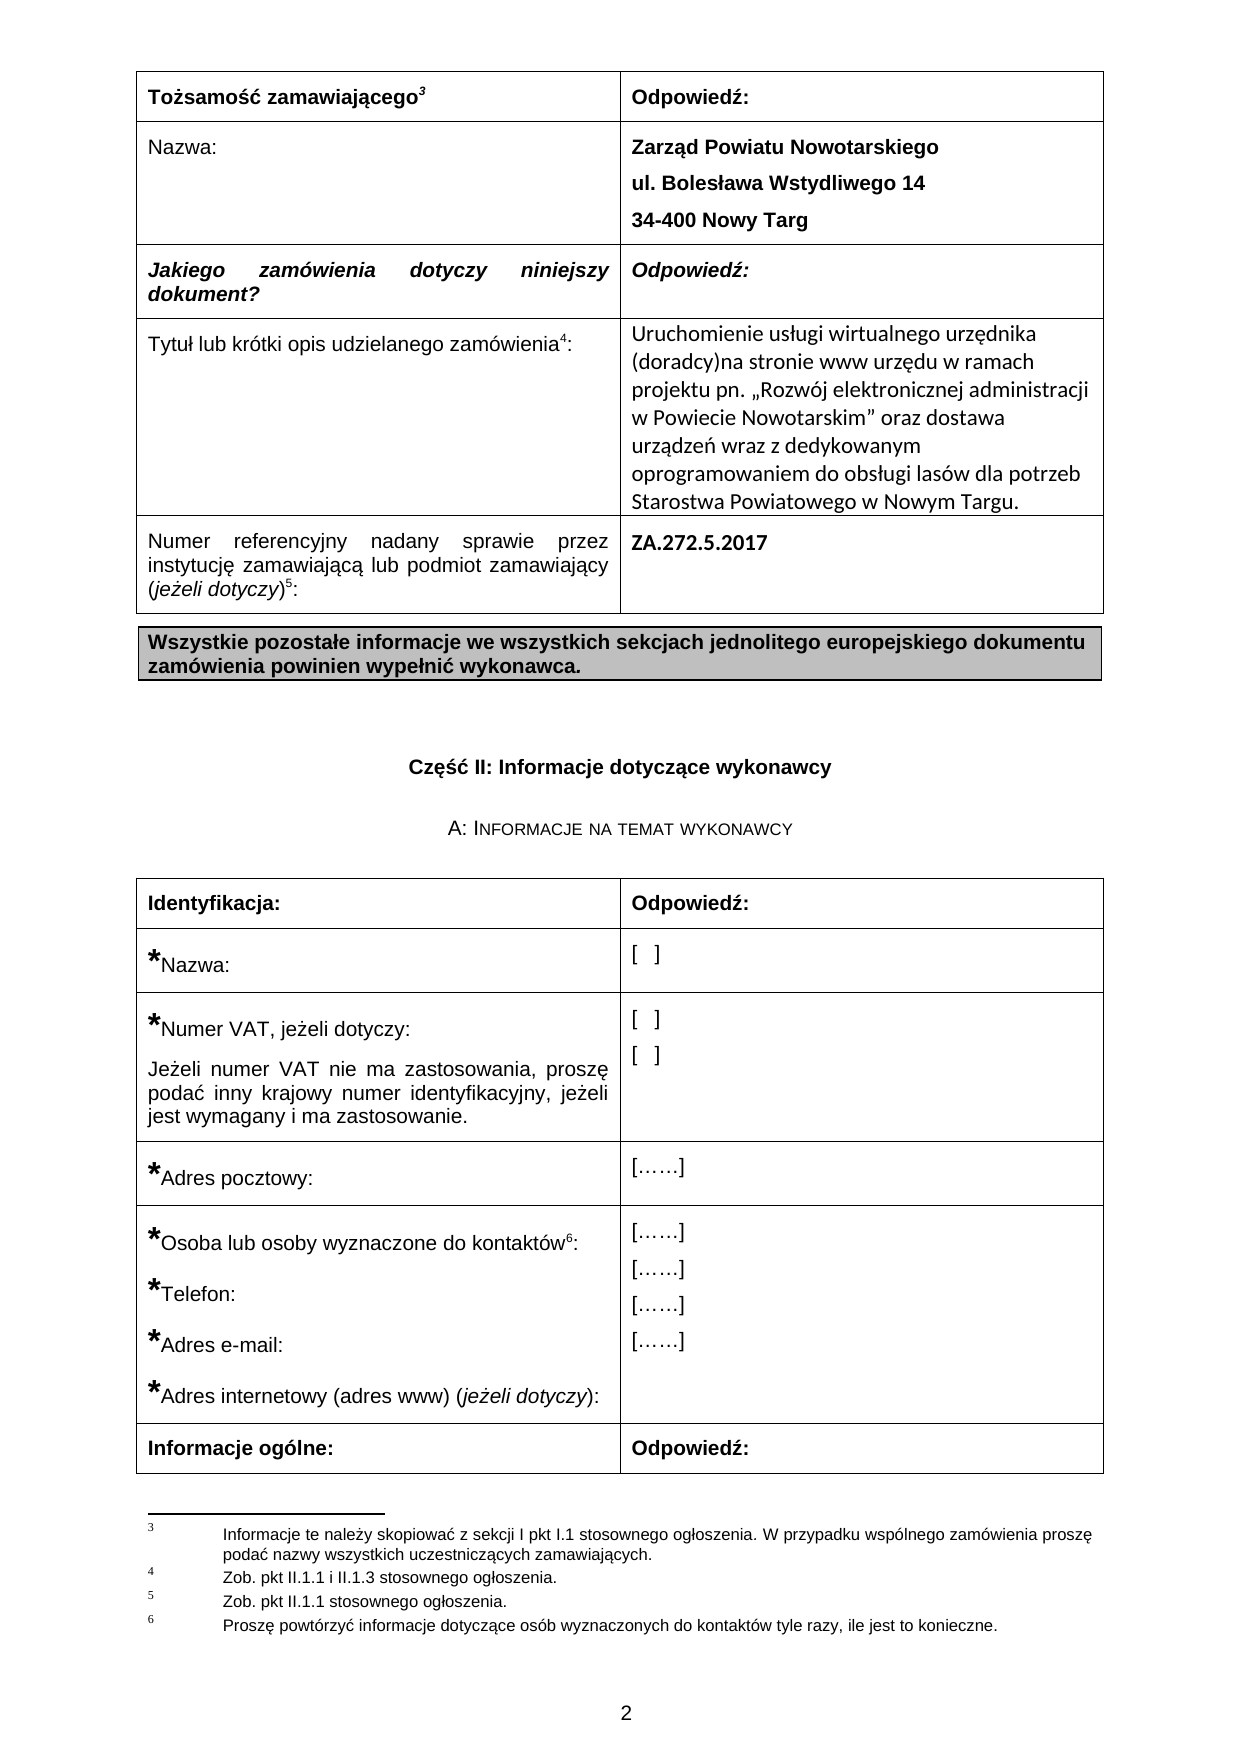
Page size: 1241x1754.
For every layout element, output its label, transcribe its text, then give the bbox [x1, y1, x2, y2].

table_header Identyfikacja: [137, 879, 620, 927]
table_cell *Adres pocztowy: [137, 1142, 620, 1205]
table_cell Zarząd Powiatu Nowotarskiego ul. Bolesława Wstydliwego 14 34-400 Nowy Targ [621, 122, 1103, 244]
text Wszystkie pozostałe informacje we wszystkich sekcjach jednolitego europejskiego dokumentu zamówienia powinien wypełnić wykonawca. [139, 628, 1101, 679]
table_cell [……] [621, 1142, 1103, 1205]
table_cell *Nazwa: [137, 929, 620, 992]
table_header Odpowiedź: [621, 72, 1103, 121]
table_cell Numer referencyjny nadany sprawie przez instytucję zamawiającą lub podmiot zamawiający (jeżeli dotyczy): [137, 516, 620, 613]
table_cell [……] [……] [……] [……] [621, 1206, 1103, 1423]
table_header Tożsamość zamawiającego [137, 72, 620, 121]
table_cell [ ] [ ] [621, 993, 1103, 1141]
table_cell Tytuł lub krótki opis udzielanego zamówienia: [137, 319, 620, 515]
table_cell Uruchomienie usługi wirtualnego urzędnika (doradcy)na stronie www urzędu w ramach projektu pn. „Rozwój elektronicznej administracji w Powiecie Nowotarskim” oraz dostawa urządzeń wraz z dedykowanym oprogramowaniem do obsługi lasów dla potrzeb Starostwa Powiatowego w Nowym Targu. [621, 319, 1103, 515]
table_cell *Osoba lub osoby wyznaczone do kontaktów: *Telefon: *Adres e-mail: *Adres internetowy (adres www) (jeżeli dotyczy): [137, 1206, 620, 1423]
table_cell Odpowiedź: [621, 245, 1103, 318]
table_cell Nazwa: [137, 122, 620, 244]
table_cell Jakiego zamówienia dotyczy niniejszy dokument? [137, 245, 620, 318]
table_header Odpowiedź: [621, 879, 1103, 927]
title A: Informacje na temat wykonawcy [148, 816, 1093, 840]
title Część II: Informacje dotyczące wykonawcy [148, 754, 1093, 778]
table_cell [ ] [621, 929, 1103, 992]
table_cell Odpowiedź: [621, 1424, 1103, 1473]
table_cell ZA.272.5.2017 [621, 516, 1103, 613]
table_cell *Numer VAT, jeżeli dotyczy: Jeżeli numer VAT nie ma zastosowania, proszę podać inny krajowy numer identyfikacyjny, jeżeli jest wymagany i ma zastosowanie. [137, 993, 620, 1141]
table_cell Informacje ogólne: [137, 1424, 620, 1473]
